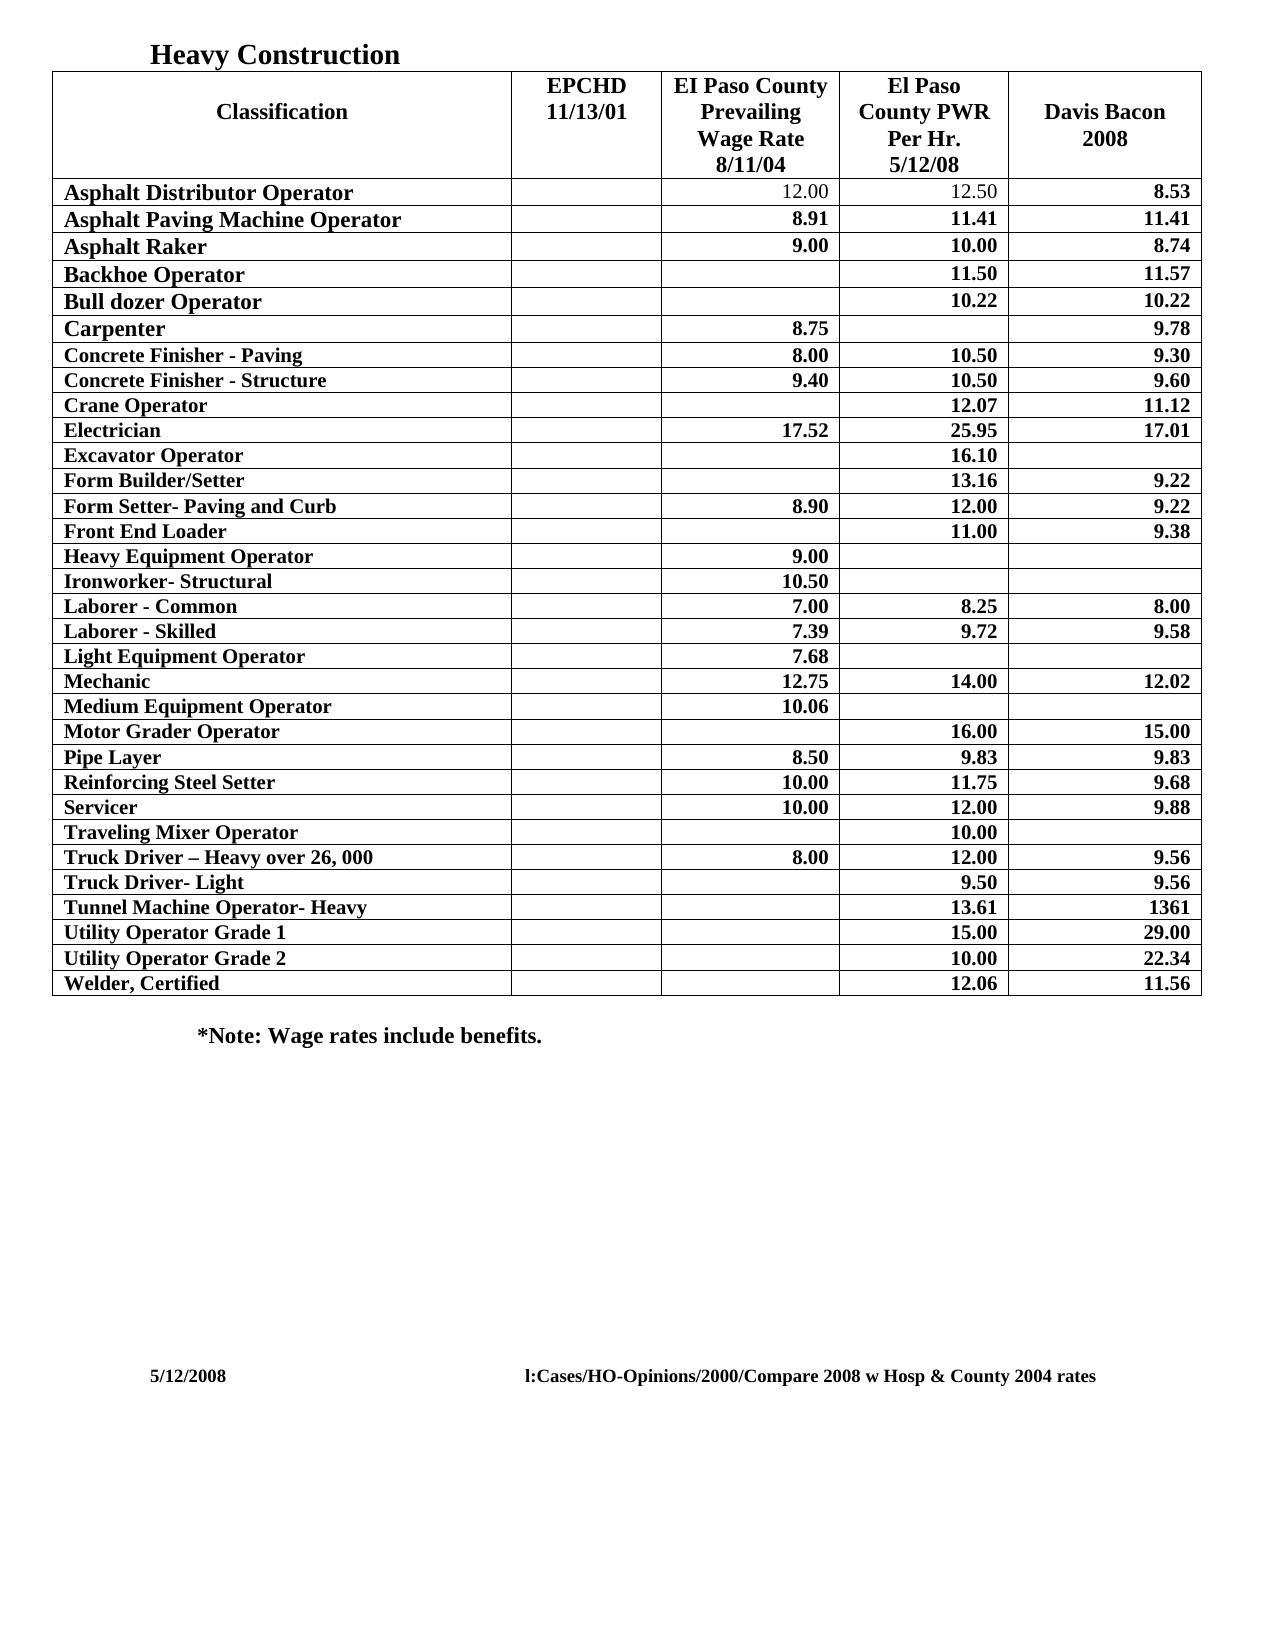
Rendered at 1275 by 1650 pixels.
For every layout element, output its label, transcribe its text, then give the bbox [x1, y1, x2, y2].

table_cell [512, 316, 661, 342]
table_cell [662, 971, 839, 994]
table_cell [512, 343, 661, 367]
table_cell 11.56 [1009, 971, 1201, 994]
table_cell 10.00 [840, 945, 1008, 969]
table_cell Concrete Finisher - Paving [53, 343, 511, 367]
table_cell [512, 895, 661, 919]
table_cell [662, 920, 839, 944]
table_cell 9.58 [1009, 619, 1201, 643]
table_cell Heavy Equipment Operator [53, 544, 511, 568]
table_cell 11.41 [1009, 206, 1201, 232]
table_cell [662, 519, 839, 543]
table_cell Utility Operator Grade 1 [53, 920, 511, 944]
table_cell [512, 443, 661, 467]
table_cell 8.75 [662, 316, 839, 342]
table_cell Laborer - Skilled [53, 619, 511, 643]
table_cell 10.00 [840, 233, 1008, 260]
table_cell 8.00 [662, 343, 839, 367]
table_cell 9.60 [1009, 368, 1201, 392]
table_cell 8.25 [840, 594, 1008, 618]
table_cell 11.12 [1009, 393, 1201, 417]
table_cell 29.00 [1009, 920, 1201, 944]
table_cell 7.00 [662, 594, 839, 618]
table_cell 9.83 [1009, 745, 1201, 769]
table_cell [512, 494, 661, 518]
table_cell [512, 544, 661, 568]
table_cell Medium Equipment Operator [53, 694, 511, 718]
table_cell [662, 261, 839, 287]
table_cell 25.95 [840, 418, 1008, 442]
table_cell 8.74 [1009, 233, 1201, 260]
table_cell Utility Operator Grade 2 [53, 945, 511, 969]
table_cell [512, 669, 661, 693]
table_cell [512, 745, 661, 769]
table_cell [512, 795, 661, 819]
table_cell [1009, 694, 1201, 718]
table_cell Tunnel Machine Operator- Heavy [53, 895, 511, 919]
table_cell Welder, Certified [53, 971, 511, 994]
table_cell Front End Loader [53, 519, 511, 543]
table_cell 9.50 [840, 870, 1008, 894]
table_cell 12.07 [840, 393, 1008, 417]
table_cell 1361 [1009, 895, 1201, 919]
table_cell [662, 820, 839, 844]
table_cell 11.75 [840, 770, 1008, 794]
table_cell 9.72 [840, 619, 1008, 643]
table_cell 8.00 [1009, 594, 1201, 618]
table_header EI Paso County Prevailing Wage Rate 8/11/04 [662, 72, 839, 177]
table_cell 9.68 [1009, 770, 1201, 794]
table_cell 14.00 [840, 669, 1008, 693]
table_cell [512, 206, 661, 232]
table_cell [512, 393, 661, 417]
table_cell [1009, 820, 1201, 844]
table_cell 17.01 [1009, 418, 1201, 442]
table_cell Carpenter [53, 316, 511, 342]
table_cell [512, 469, 661, 492]
table_cell 12.02 [1009, 669, 1201, 693]
table_cell 13.16 [840, 469, 1008, 492]
table_cell [512, 870, 661, 894]
table_cell 8.53 [1009, 179, 1201, 205]
table_cell [840, 694, 1008, 718]
table_cell 9.78 [1009, 316, 1201, 342]
table_cell [512, 920, 661, 944]
table_cell Electrician [53, 418, 511, 442]
table_cell [662, 945, 839, 969]
table_cell [512, 845, 661, 869]
table_cell 7.68 [662, 644, 839, 668]
text *Note: Wage rates include benefits. [197, 1022, 1125, 1048]
table_cell [662, 393, 839, 417]
table_cell [840, 316, 1008, 342]
table_cell Concrete Finisher - Structure [53, 368, 511, 392]
table_cell Servicer [53, 795, 511, 819]
table_cell [512, 418, 661, 442]
table_cell [1009, 569, 1201, 593]
table_cell 8.00 [662, 845, 839, 869]
table_cell Motor Grader Operator [53, 720, 511, 743]
table_cell Light Equipment Operator [53, 644, 511, 668]
table_cell 22.34 [1009, 945, 1201, 969]
table_header Davis Bacon 2008 [1009, 72, 1201, 177]
table_cell [512, 694, 661, 718]
table_cell 9.40 [662, 368, 839, 392]
table_cell Ironworker- Structural [53, 569, 511, 593]
table_cell [1009, 644, 1201, 668]
table_cell [840, 544, 1008, 568]
table_cell 12.75 [662, 669, 839, 693]
table_cell [662, 288, 839, 314]
table_cell 9.38 [1009, 519, 1201, 543]
table_cell Asphalt Raker [53, 233, 511, 260]
table_cell [662, 720, 839, 743]
table_cell 12.00 [840, 494, 1008, 518]
table_cell 16.10 [840, 443, 1008, 467]
table_cell [512, 971, 661, 994]
table_cell 12.00 [662, 179, 839, 205]
table_cell 10.00 [840, 820, 1008, 844]
table_cell [512, 644, 661, 668]
table_cell [512, 519, 661, 543]
table_cell [512, 233, 661, 260]
table_cell [662, 870, 839, 894]
table_cell 10.50 [840, 343, 1008, 367]
table_cell 12.06 [840, 971, 1008, 994]
table_cell 11.50 [840, 261, 1008, 287]
table_cell [840, 569, 1008, 593]
table_cell Pipe Layer [53, 745, 511, 769]
table_cell [512, 594, 661, 618]
table_cell 10.50 [840, 368, 1008, 392]
table_cell 8.50 [662, 745, 839, 769]
table_cell [512, 179, 661, 205]
table_cell 12.00 [840, 845, 1008, 869]
table_cell 9.00 [662, 233, 839, 260]
table_cell 9.30 [1009, 343, 1201, 367]
table_cell [512, 288, 661, 314]
table_cell 9.56 [1009, 845, 1201, 869]
table_cell Form Setter- Paving and Curb [53, 494, 511, 518]
table_cell [512, 720, 661, 743]
table_cell [512, 770, 661, 794]
table_cell Laborer - Common [53, 594, 511, 618]
table_cell 8.90 [662, 494, 839, 518]
table_cell Backhoe Operator [53, 261, 511, 287]
table_cell [1009, 443, 1201, 467]
table_cell Truck Driver – Heavy over 26, 000 [53, 845, 511, 869]
table_cell 15.00 [1009, 720, 1201, 743]
text 5/12/2008 l:Cases/HO-Opinions/2000/Compare 2008 w Hosp & County 2004 rates [150, 1364, 1125, 1386]
table_cell 13.61 [840, 895, 1008, 919]
table_cell 10.22 [840, 288, 1008, 314]
table_cell [840, 644, 1008, 668]
table_cell 10.06 [662, 694, 839, 718]
table_cell 10.00 [662, 770, 839, 794]
table_cell Mechanic [53, 669, 511, 693]
table_cell 10.22 [1009, 288, 1201, 314]
table_cell 10.00 [662, 795, 839, 819]
table_cell 16.00 [840, 720, 1008, 743]
table_cell 9.83 [840, 745, 1008, 769]
table_cell [512, 820, 661, 844]
table_cell [662, 895, 839, 919]
table_cell Traveling Mixer Operator [53, 820, 511, 844]
table_cell 15.00 [840, 920, 1008, 944]
table_cell [512, 569, 661, 593]
table_cell [1009, 544, 1201, 568]
table_cell 11.57 [1009, 261, 1201, 287]
table_cell 17.52 [662, 418, 839, 442]
table_cell 10.50 [662, 569, 839, 593]
table_cell 8.91 [662, 206, 839, 232]
table_cell 7.39 [662, 619, 839, 643]
table_cell 9.22 [1009, 494, 1201, 518]
text Heavy Construction [150, 37, 1125, 71]
table_cell [512, 945, 661, 969]
table_cell Reinforcing Steel Setter [53, 770, 511, 794]
table_cell [512, 619, 661, 643]
table_cell Form Builder/Setter [53, 469, 511, 492]
table_cell 9.88 [1009, 795, 1201, 819]
table_cell 12.50 [840, 179, 1008, 205]
table_cell 9.22 [1009, 469, 1201, 492]
table_cell [662, 443, 839, 467]
table_header El Paso County PWR Per Hr. 5/12/08 [840, 72, 1008, 177]
table_cell 11.41 [840, 206, 1008, 232]
table_header EPCHD 11/13/01 [512, 72, 661, 177]
table_cell 11.00 [840, 519, 1008, 543]
table_cell Crane Operator [53, 393, 511, 417]
table_cell Asphalt Paving Machine Operator [53, 206, 511, 232]
table_cell Asphalt Distributor Operator [53, 179, 511, 205]
table_cell Truck Driver- Light [53, 870, 511, 894]
table_cell [662, 469, 839, 492]
table_cell Excavator Operator [53, 443, 511, 467]
table_cell [512, 368, 661, 392]
table_cell Bull dozer Operator [53, 288, 511, 314]
table_cell [512, 261, 661, 287]
table_header Classification [53, 72, 511, 177]
table_cell 9.56 [1009, 870, 1201, 894]
table_cell 12.00 [840, 795, 1008, 819]
table_cell 9.00 [662, 544, 839, 568]
